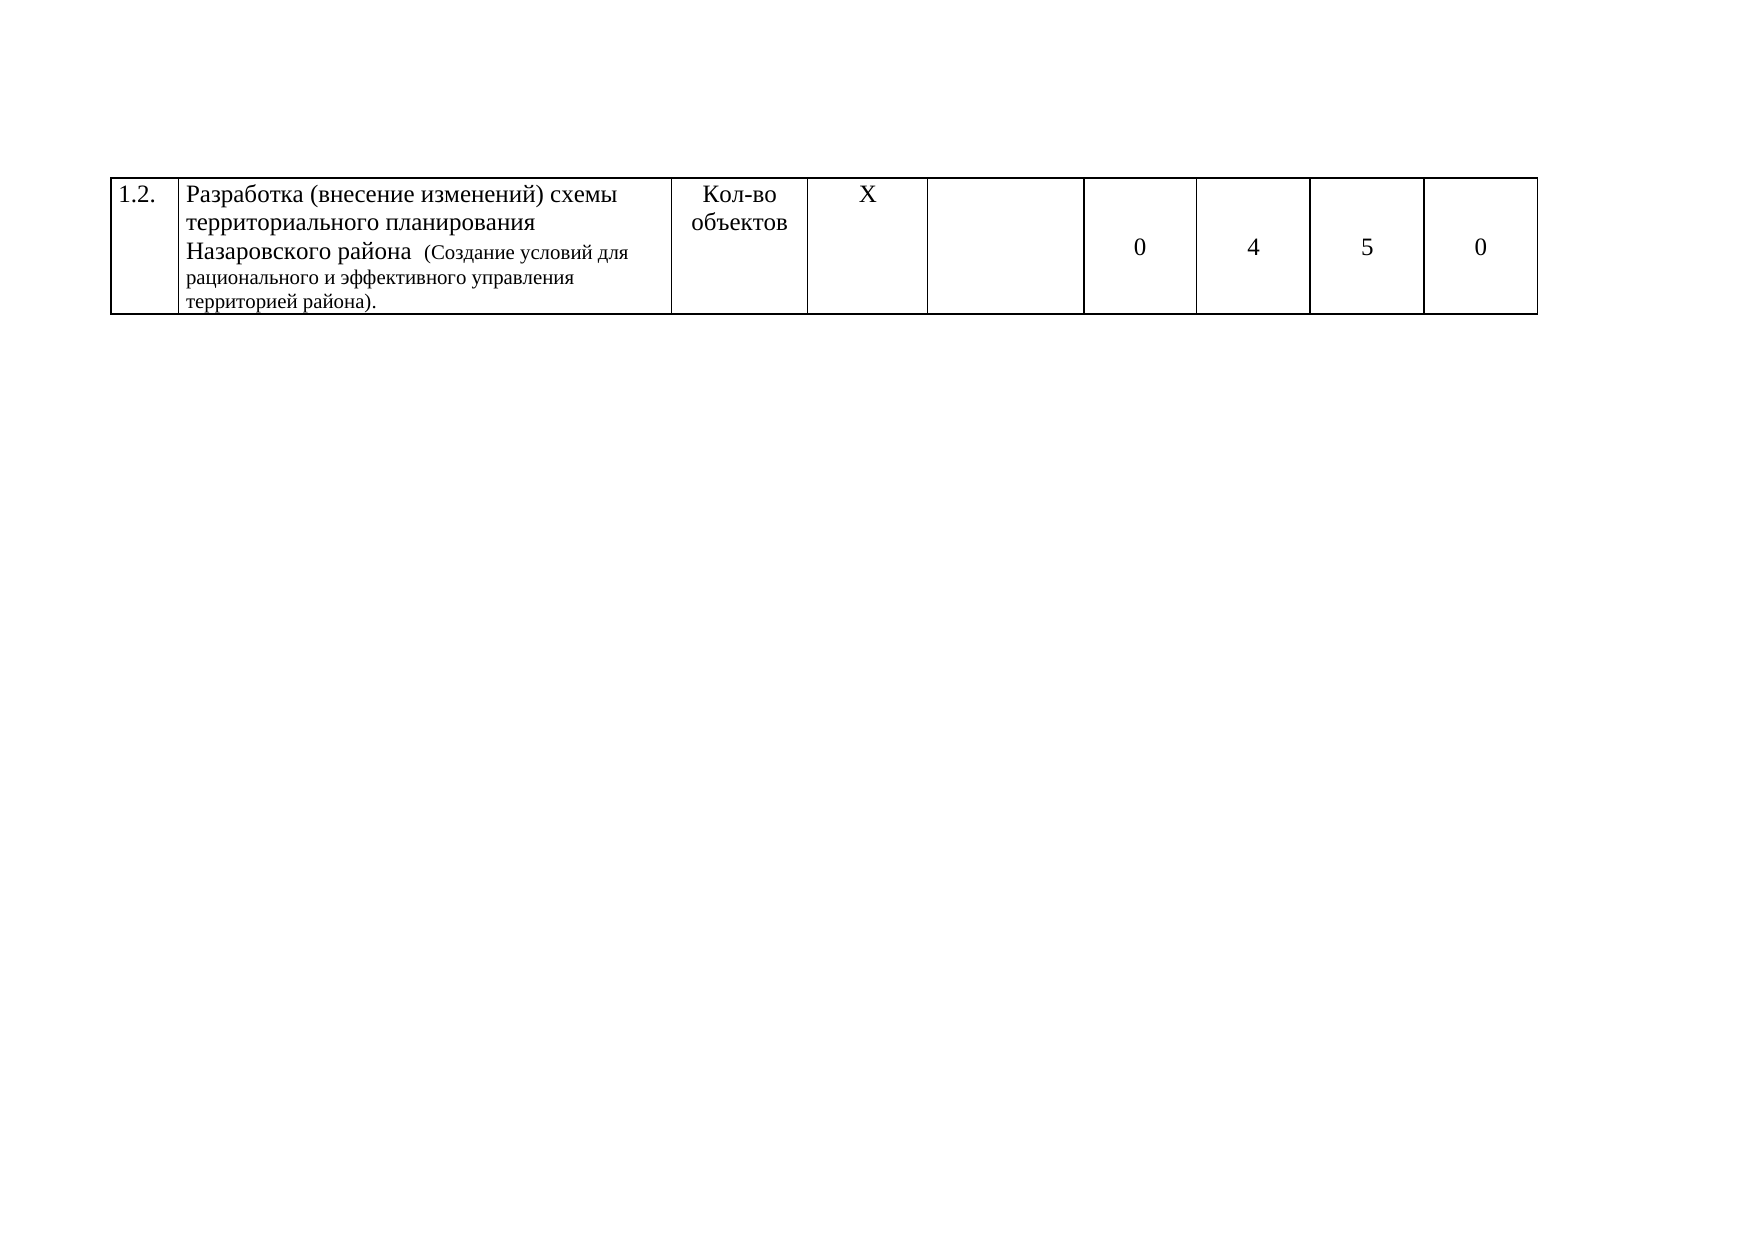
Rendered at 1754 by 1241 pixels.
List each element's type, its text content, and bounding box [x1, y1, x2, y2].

table_cell 0 [1085, 179, 1196, 313]
table_cell 5 [1311, 179, 1423, 313]
table_cell Х [808, 179, 927, 313]
table_cell 1.2. [112, 179, 178, 313]
table_cell 0 [1425, 179, 1537, 313]
table_cell Разработка (внесение изменений) схемы территориального планирования Назаровского района (Создание условий для рационального и эффективного управления территорией района). [179, 179, 671, 313]
table_cell Кол-во объектов [672, 179, 807, 313]
table_cell [928, 179, 1083, 313]
table_cell 4 [1197, 179, 1309, 313]
